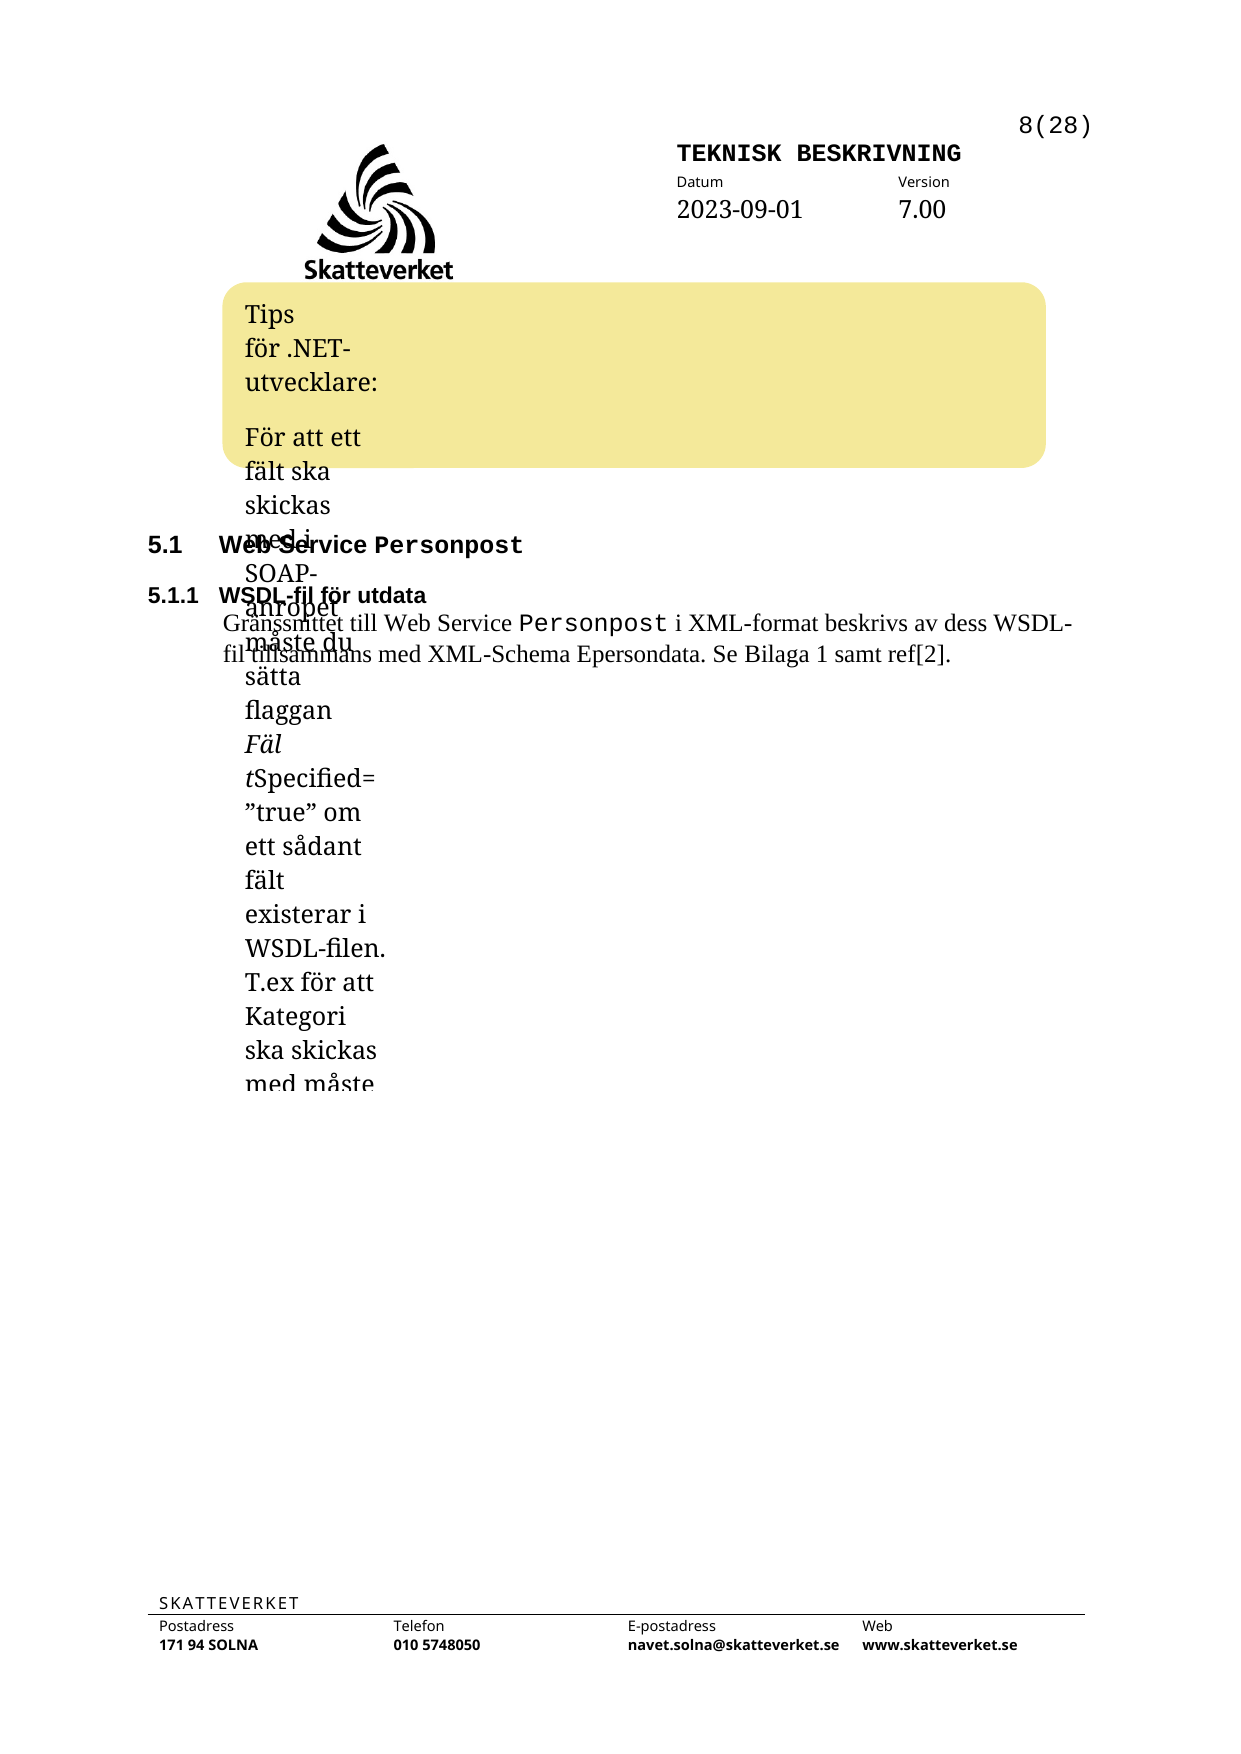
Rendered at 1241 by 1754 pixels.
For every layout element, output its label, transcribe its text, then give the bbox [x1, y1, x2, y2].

picture [278, 130, 480, 282]
text Gränssnittet till Web Service Personpost i XML-format beskrivs av dess WSDL- fil tillsammans med XML-Schema Epersondata. Se Bilaga 1 samt ref[2]. [223, 608, 1093, 668]
subtitle WSDL-fil för utdata [148, 582, 1093, 608]
subtitle Web Service Personpost [148, 530, 1093, 561]
